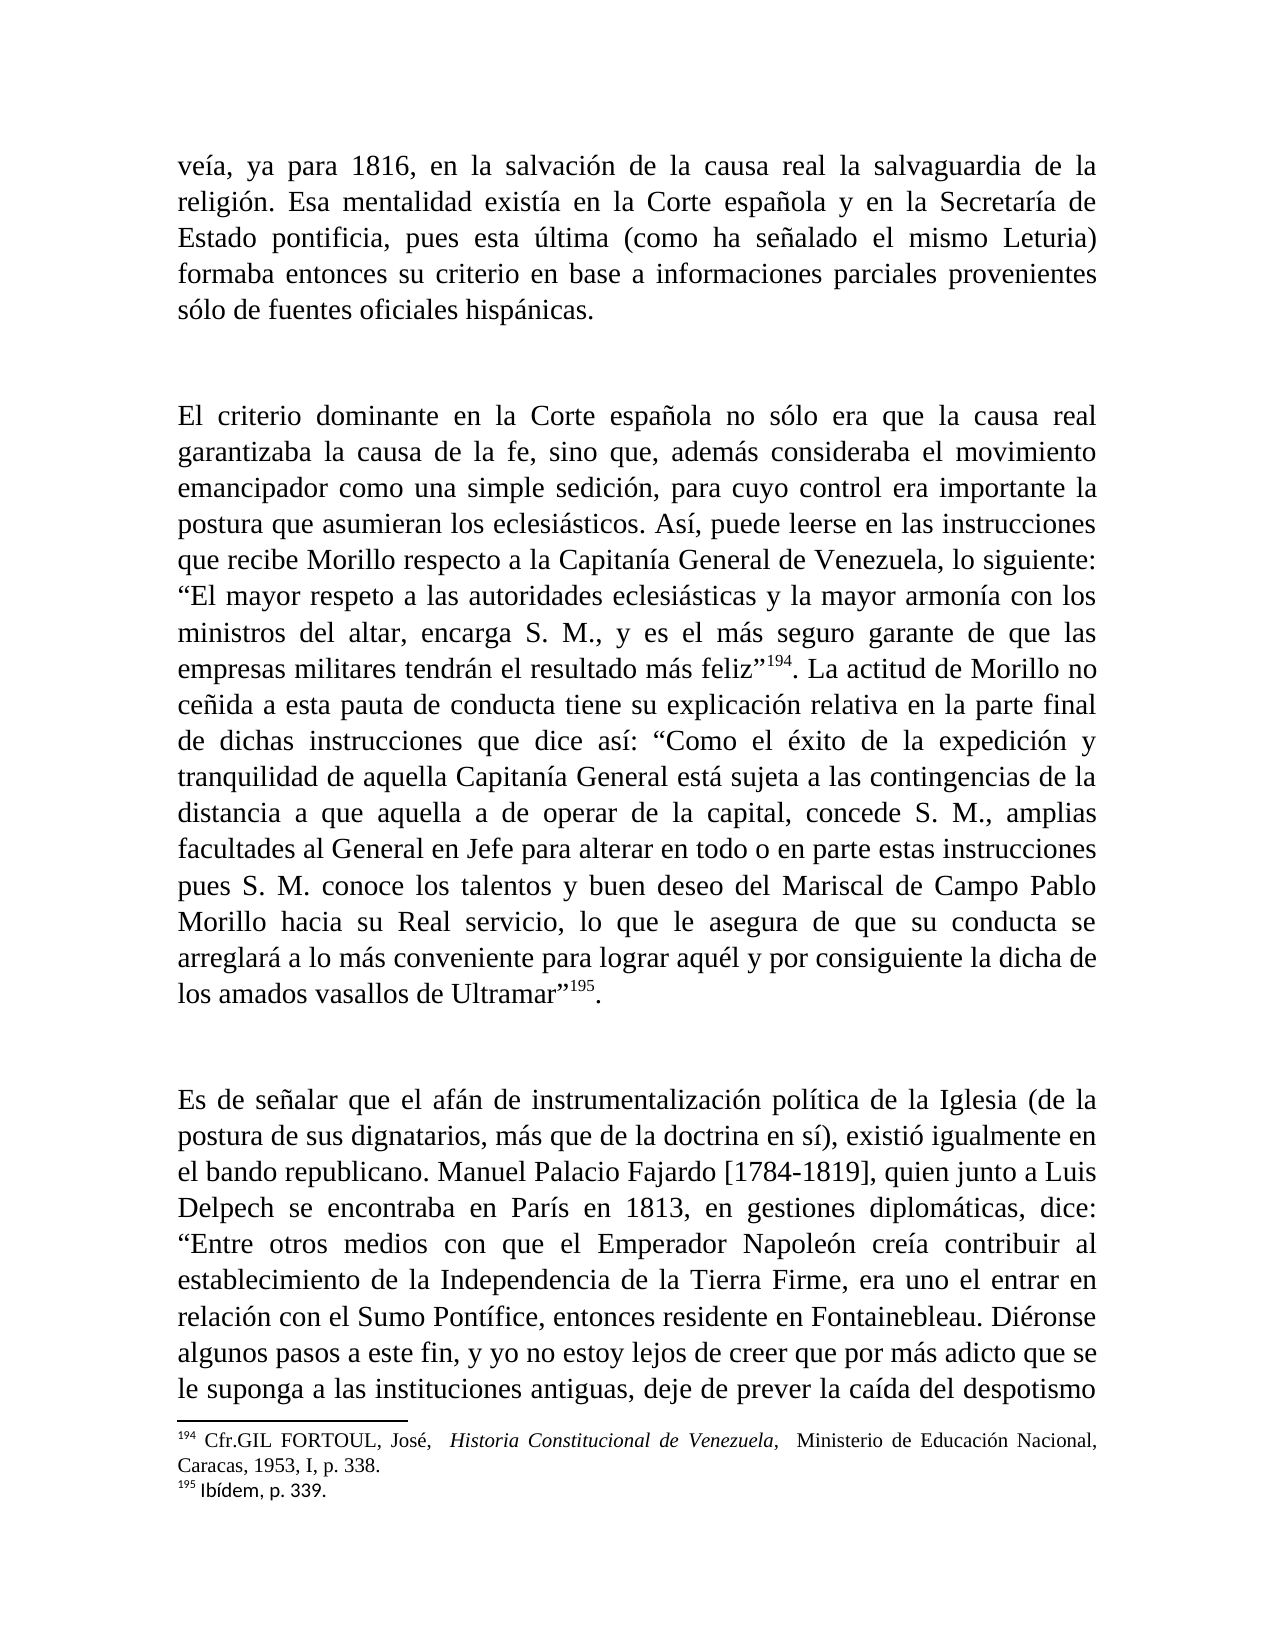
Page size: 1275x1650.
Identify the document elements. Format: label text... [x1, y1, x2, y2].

text El criterio dominante en española no sólo era que la causa real garantizaba la causa de la fe, sino que, además consideraba el movimiento emancipador como una simple sedición, para cuyo control era importante la postura que asumieran los eclesiásticos. Así, puede leerse en las instrucciones que recibe Morillo respecto a de Venezuela, lo siguiente: “El mayor respeto a las autoridades eclesiásticas y la mayor armonía con los ministros del altar, encarga S. M., y es el más seguro garante de que las empresas militares tendrán el resultado más feliz”. La actitud de Morillo no ceñida a esta pauta de conducta tiene su explicación relativa en la parte final de dichas instrucciones que dice así: “Como el éxito de la expedición y tranquilidad de aquella Capitanía General está sujeta a las contingencias de la distancia a que aquella a de operar de la capital, concede S. M., amplias facultades al General en Jefe para alterar en todo o en parte estas instrucciones pues S. M. conoce los talentos y buen deseo del Mariscal de Campo Pablo Morillo hacia su Real servicio, lo que le asegura de que su conducta se arreglará a lo más conveniente para lograr aquél y por consiguiente la dicha de los amados vasallos de Ultramar”. [177, 398, 1098, 1010]
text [177, 1082, 1098, 1404]
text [177, 148, 1098, 326]
